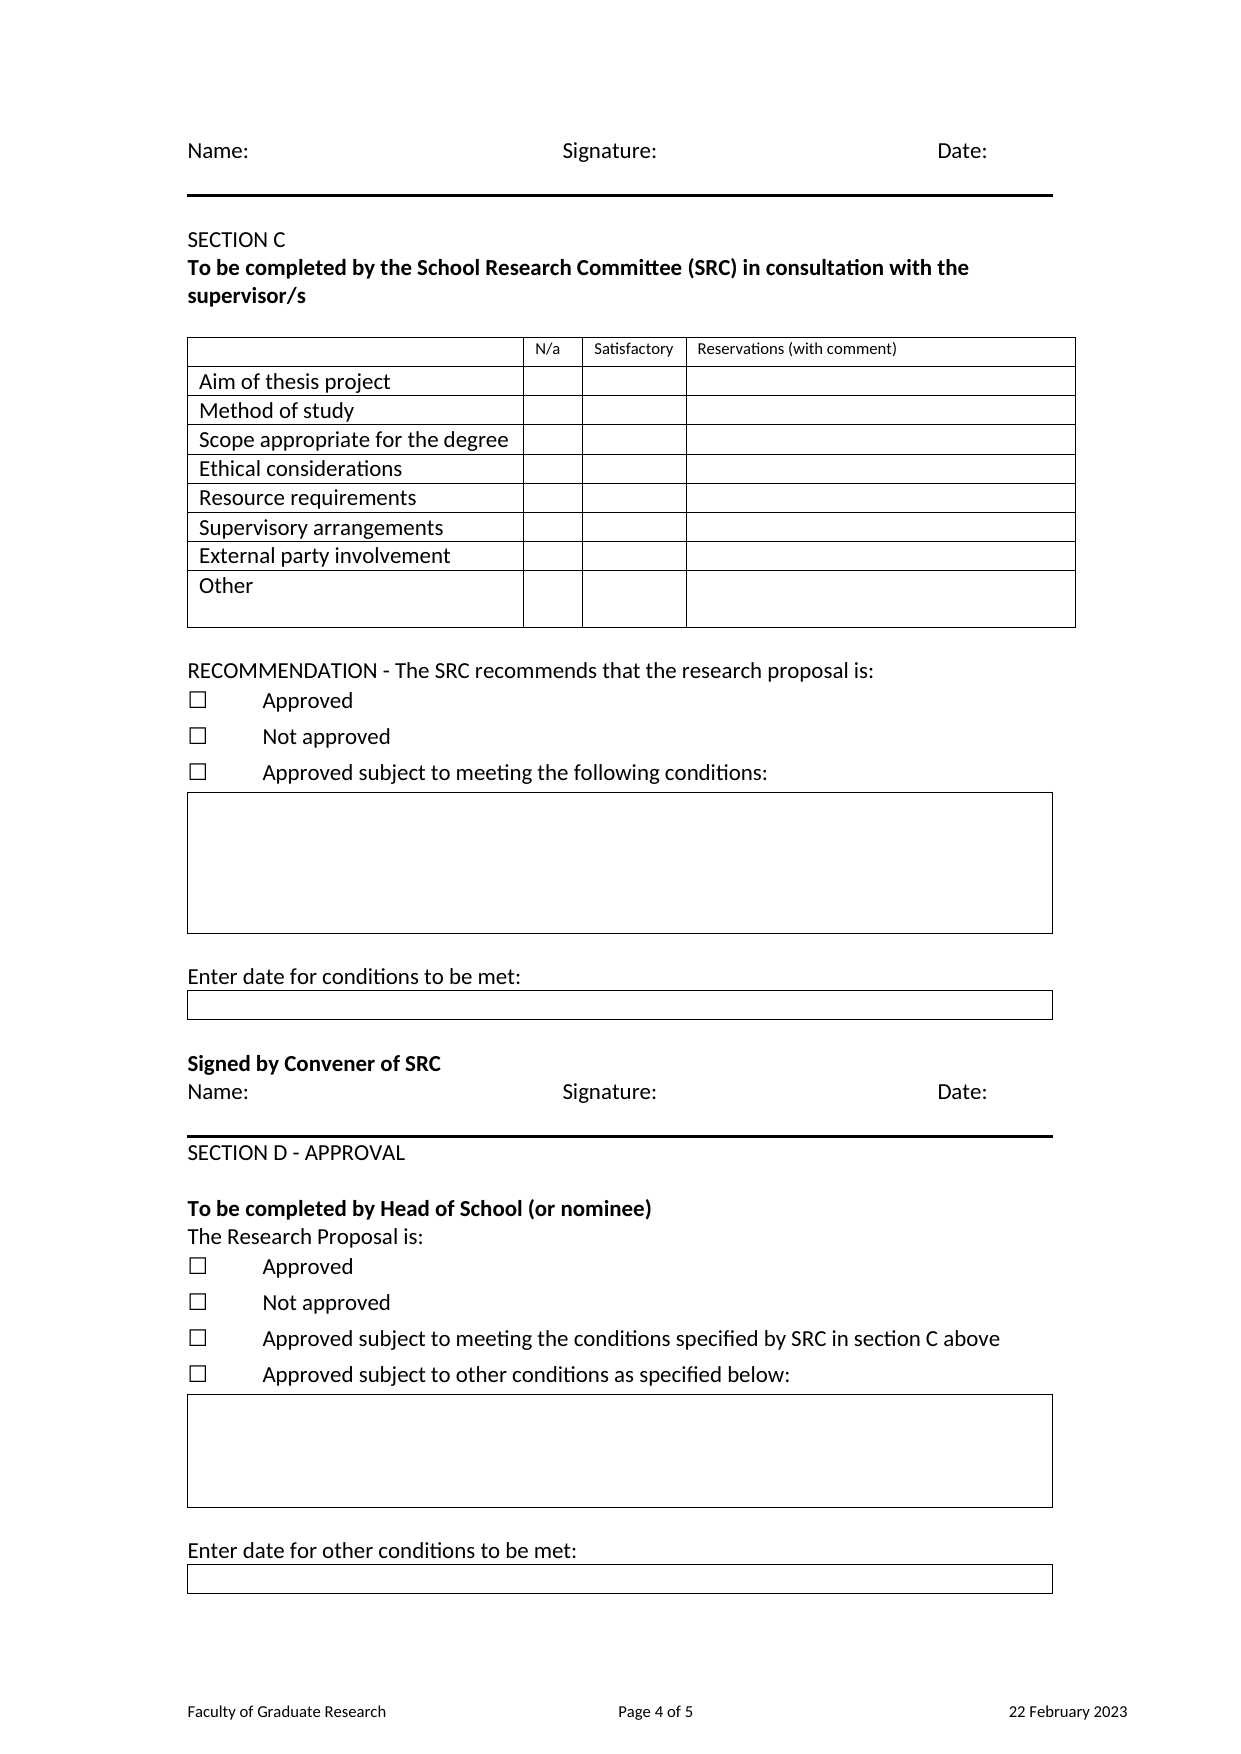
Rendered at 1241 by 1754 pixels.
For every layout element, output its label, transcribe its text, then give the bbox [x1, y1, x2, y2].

table_cell [583, 455, 686, 482]
table_header [188, 991, 1052, 1019]
table_cell [583, 571, 686, 627]
table_cell Supervisory arrangements [188, 513, 523, 541]
table_cell [524, 425, 582, 453]
table_header [188, 1395, 1052, 1507]
text Approved subject to other conditions as specified below: [187, 1358, 1053, 1389]
table_header Satisfactory [583, 338, 686, 366]
table_header N/a [524, 338, 582, 366]
table_cell [583, 513, 686, 541]
text Name: Signature: Date: [187, 136, 1053, 164]
table_cell External party involvement [188, 542, 523, 570]
table_cell [583, 484, 686, 512]
table_cell Ethical considerations [188, 455, 523, 482]
table_header [188, 793, 1052, 933]
table_cell [687, 455, 1075, 482]
text Approved subject to meeting the following conditions: [187, 756, 1053, 787]
table_cell [583, 396, 686, 424]
text SECTION C [187, 225, 1053, 253]
table_header [188, 338, 523, 366]
table_cell Aim of thesis project [188, 367, 523, 395]
text To be completed by the School Research Committee (SRC) in consultation with the supervisor/s [187, 253, 1053, 309]
table_cell [524, 396, 582, 424]
table_cell Resource requirements [188, 484, 523, 512]
table_cell [687, 513, 1075, 541]
table_cell [583, 367, 686, 395]
table_cell Scope appropriate for the degree [188, 425, 523, 453]
table_cell [687, 571, 1075, 627]
table_cell Method of study [188, 396, 523, 424]
text Signed by Convener of SRC [187, 1049, 1053, 1077]
text Approved subject to meeting the conditions specified by SRC in section C above [187, 1322, 1053, 1353]
table_cell [687, 542, 1075, 570]
table_cell [687, 425, 1075, 453]
text Approved [187, 684, 1053, 715]
text Name: Signature: Date: [187, 1077, 1053, 1105]
text Not approved [187, 1286, 1053, 1317]
table_cell [583, 425, 686, 453]
text To be completed by Head of School (or nominee) [187, 1194, 1053, 1222]
text Approved [187, 1250, 1053, 1281]
table_cell [687, 484, 1075, 512]
text Enter date for conditions to be met: [187, 962, 1053, 990]
table_header Reservations (with comment) [687, 338, 1075, 366]
text SECTION D - APPROVAL [187, 1138, 1053, 1166]
text The Research Proposal is: [187, 1222, 1053, 1250]
table_cell [524, 455, 582, 482]
text Enter date for other conditions to be met: [187, 1536, 1053, 1564]
table_cell Other [188, 571, 523, 627]
table_cell [524, 571, 582, 627]
text RECOMMENDATION - The SRC recommends that the research proposal is: [187, 656, 1053, 684]
table_cell [524, 513, 582, 541]
text Not approved [187, 720, 1053, 751]
table_cell [524, 484, 582, 512]
table_cell [524, 542, 582, 570]
table_header [188, 1565, 1052, 1593]
table_cell [687, 396, 1075, 424]
table_cell [583, 542, 686, 570]
table_cell [687, 367, 1075, 395]
table_cell [524, 367, 582, 395]
